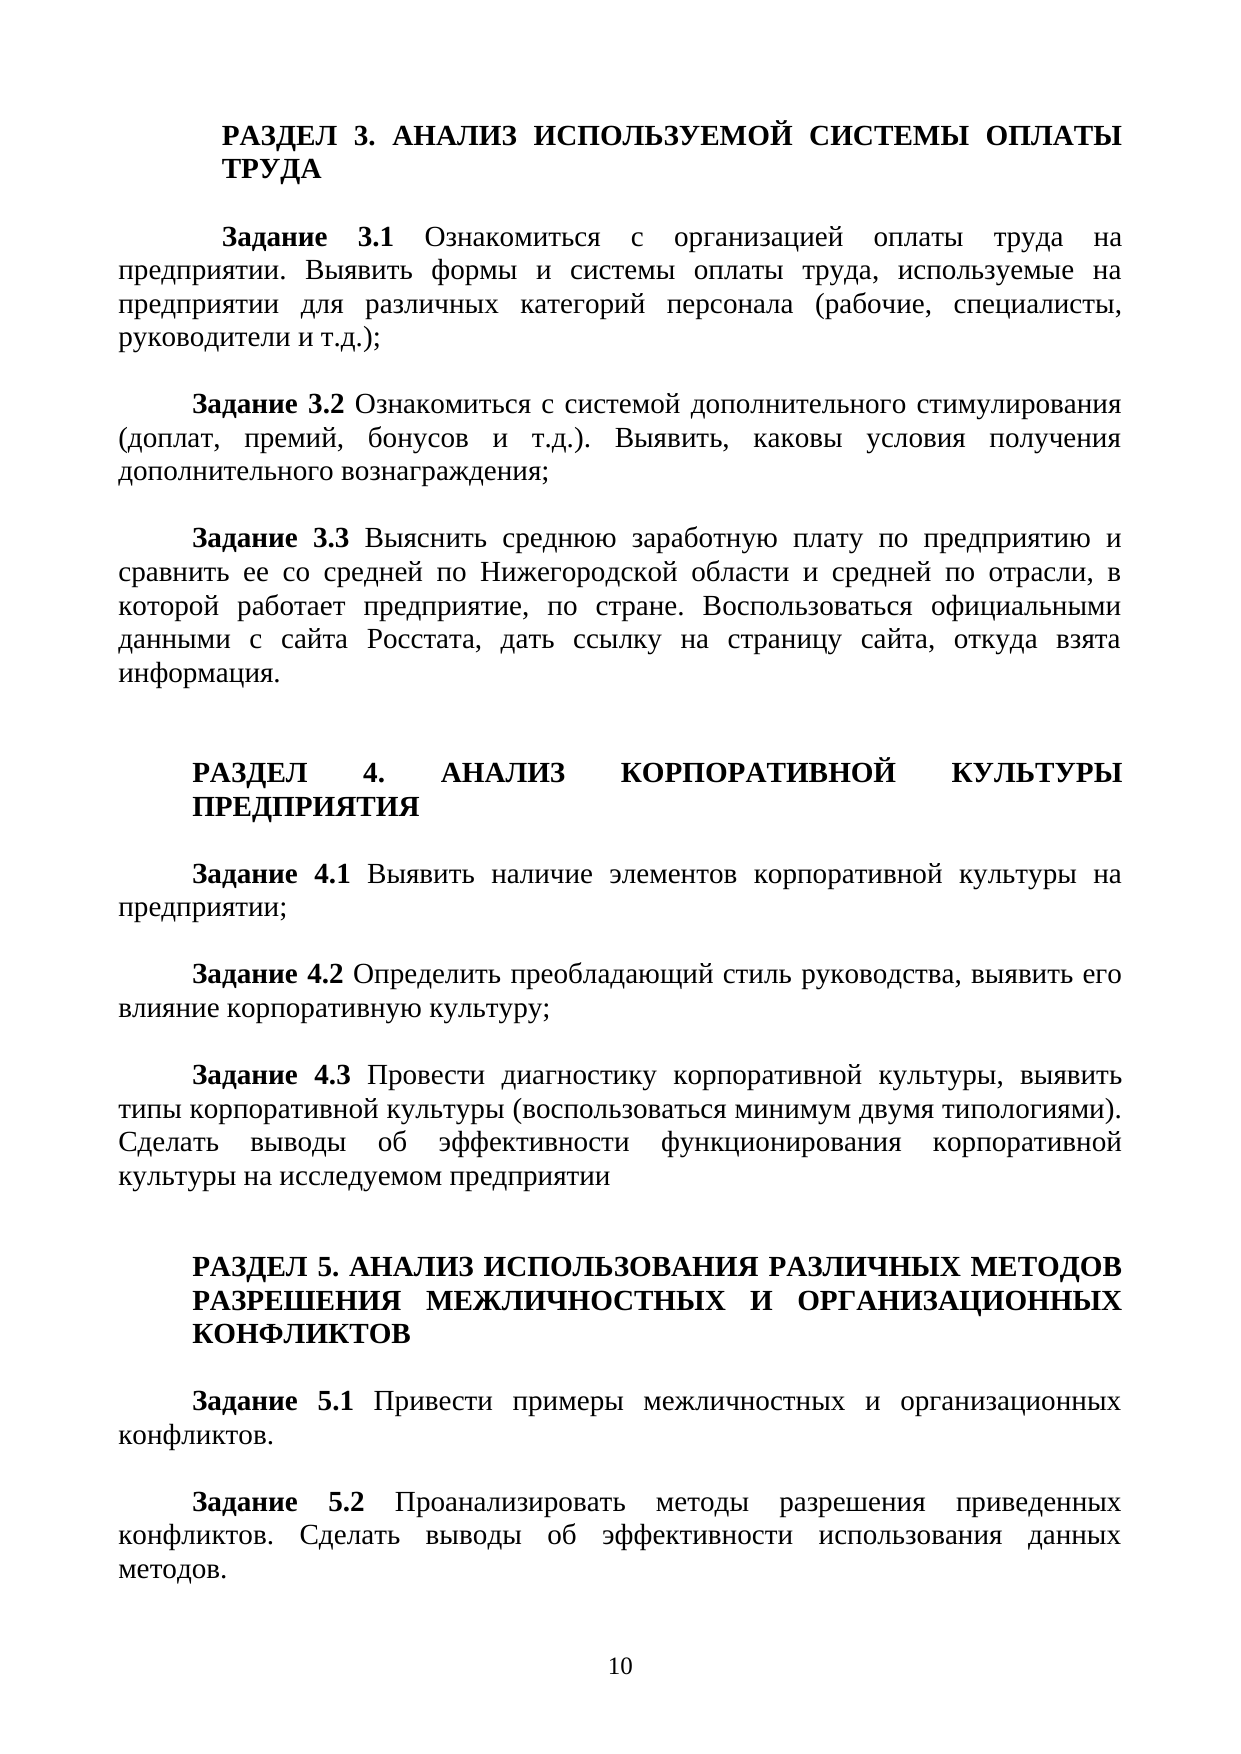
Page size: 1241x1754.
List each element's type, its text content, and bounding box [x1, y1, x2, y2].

text Задание 5.1 Привести примеры межличностных и организационных конфликтов. [118, 1383, 1122, 1450]
text РАЗДЕЛ 3. АНАЛИЗ ИСПОЛЬЗУЕМОЙ СИСТЕМЫ ОПЛАТЫ ТРУДА [222, 118, 1123, 185]
text Задание 3.2 Ознакомиться с системой дополнительного стимулирования (доплат, премий, бонусов и т.д.). Выявить, каковы условия получения дополнительного вознаграждения; [118, 386, 1122, 487]
text Задание 3.1 Ознакомиться с организацией оплаты труда на предприятии. Выявить формы и системы оплаты труда, используемые на предприятии для различных категорий персонала (рабочие, специалисты, руководители и т.д.); [118, 219, 1123, 353]
text Задание 4.3 Провести диагностику корпоративной культуры, выявить типы корпоративной культуры (воспользоваться минимум двумя типологиями). Сделать выводы об эффективности функционирования корпоративной культуры на исследуемом предприятии [118, 1057, 1123, 1191]
text Задание 5.2 Проанализировать методы разрешения приведенных конфликтов. Сделать выводы об эффективности использования данных методов. [118, 1484, 1122, 1584]
text Задание 4.1 Выявить наличие элементов корпоративной культуры на предприятии; [118, 856, 1123, 923]
text Задание 4.2 Определить преобладающий стиль руководства, выявить его влияние корпоративную культуру; [118, 957, 1123, 1024]
text РАЗДЕЛ 5. АНАЛИЗ ИСПОЛЬЗОВАНИЯ РАЗЛИЧНЫХ МЕТОДОВ РАЗРЕШЕНИЯ МЕЖЛИЧНОСТНЫХ И ОРГАНИЗАЦИОННЫХ КОНФЛИКТОВ [192, 1249, 1123, 1350]
text Задание 3.3 Выяснить среднюю заработную плату по предприятию и сравнить ее со средней по Нижегородской области и средней по отрасли, в которой работает предприятие, по стране. Воспользоваться официальными данными с сайта Росстата, дать ссылку на страницу сайта, откуда взята информация. [118, 521, 1122, 688]
text РАЗДЕЛ 4. АНАЛИЗ КОРПОРАТИВНОЙ КУЛЬТУРЫ ПРЕДПРИЯТИЯ [192, 755, 1123, 822]
